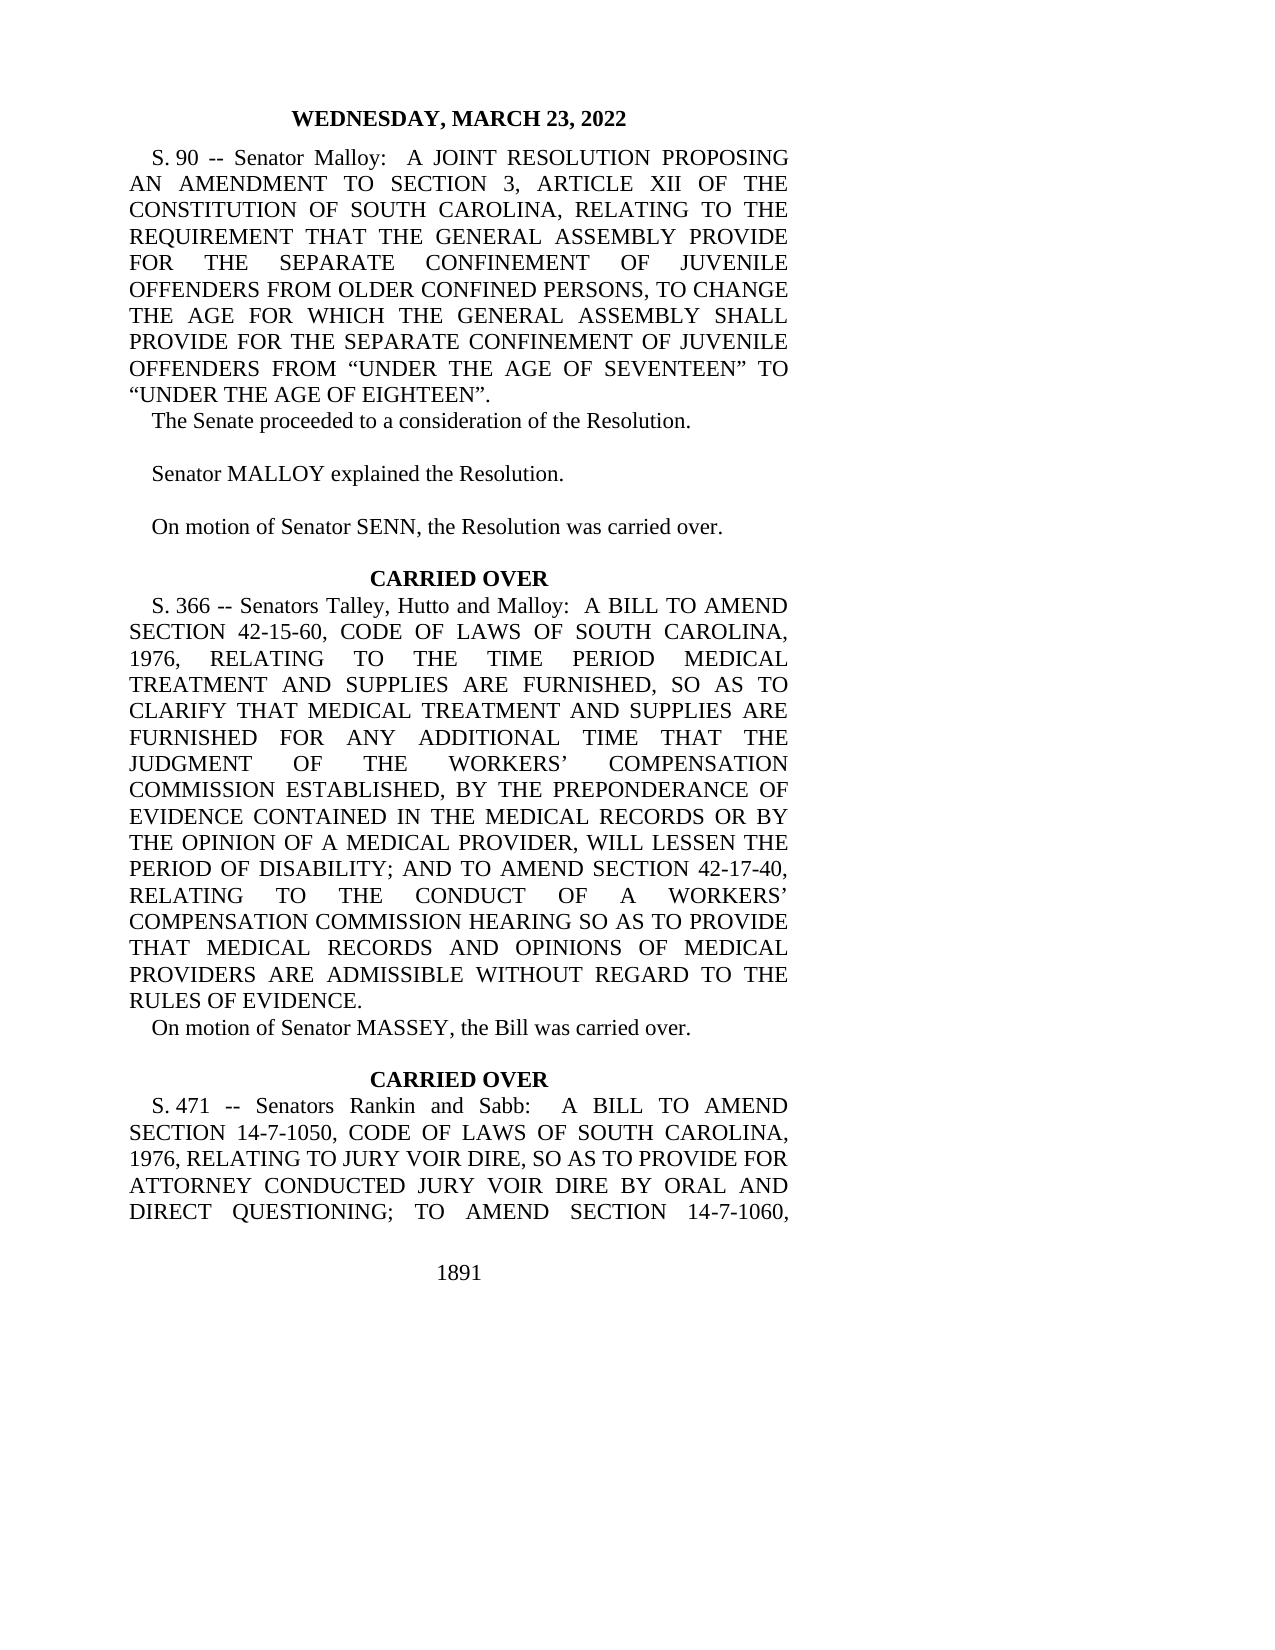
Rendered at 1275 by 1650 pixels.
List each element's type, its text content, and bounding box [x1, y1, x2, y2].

text On motion of Senator MASSEY, the Bill was carried over. [129, 1013, 789, 1040]
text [129, 1093, 789, 1224]
text CARRIED OVER [129, 566, 789, 592]
text S. 366 -- Senators Talley, Hutto and Malloy: A BILL TO AMEND SECTION 42-15-60, CODE OF LAWS OF SOUTH CAROLINA, 1976, RELATING TO THE TIME PERIOD MEDICAL TREATMENT AND SUPPLIES ARE FURNISHED, SO AS TO CLARIFY THAT MEDICAL TREATMENT AND SUPPLIES ARE FURNISHED FOR ANY ADDITIONAL TIME THAT THE JUDGMENT OF THE WORKERS’ COMPENSATION COMMISSION ESTABLISHED, BY THE PREPONDERANCE OF EVIDENCE CONTAINED IN THE MEDICAL RECORDS OR BY THE OPINION OF A MEDICAL PROVIDER, WILL LESSEN THE PERIOD OF DISABILITY; AND TO AMEND SECTION 42-17-40, RELATING TO THE CONDUCT OF A WORKERS’ COMPENSATION COMMISSION HEARING SO AS TO PROVIDE THAT MEDICAL RECORDS AND OPINIONS OF MEDICAL PROVIDERS ARE ADMISSIBLE WITHOUT REGARD TO THE RULES OF EVIDENCE. [129, 592, 789, 1013]
text CARRIED OVER [129, 1066, 789, 1093]
text The Senate proceeded to a consideration of the Resolution. [129, 407, 789, 434]
text Senator MALLOY explained the Resolution. [129, 460, 789, 486]
text On motion of Senator SENN, the Resolution was carried over. [129, 513, 789, 539]
text S. 90 -- Senator Malloy: A JOINT RESOLUTION PROPOSING AN AMENDMENT TO SECTION 3, ARTICLE XII OF THE CONSTITUTION OF SOUTH CAROLINA, RELATING TO THE REQUIREMENT THAT THE GENERAL ASSEMBLY PROVIDE FOR THE SEPARATE CONFINEMENT OF JUVENILE OFFENDERS FROM OLDER CONFINED PERSONS, TO CHANGE THE AGE FOR WHICH THE GENERAL ASSEMBLY SHALL PROVIDE FOR THE SEPARATE CONFINEMENT OF JUVENILE OFFENDERS FROM “UNDER THE AGE OF SEVENTEEN” TO “UNDER THE AGE OF EIGHTEEN”. [129, 144, 789, 407]
